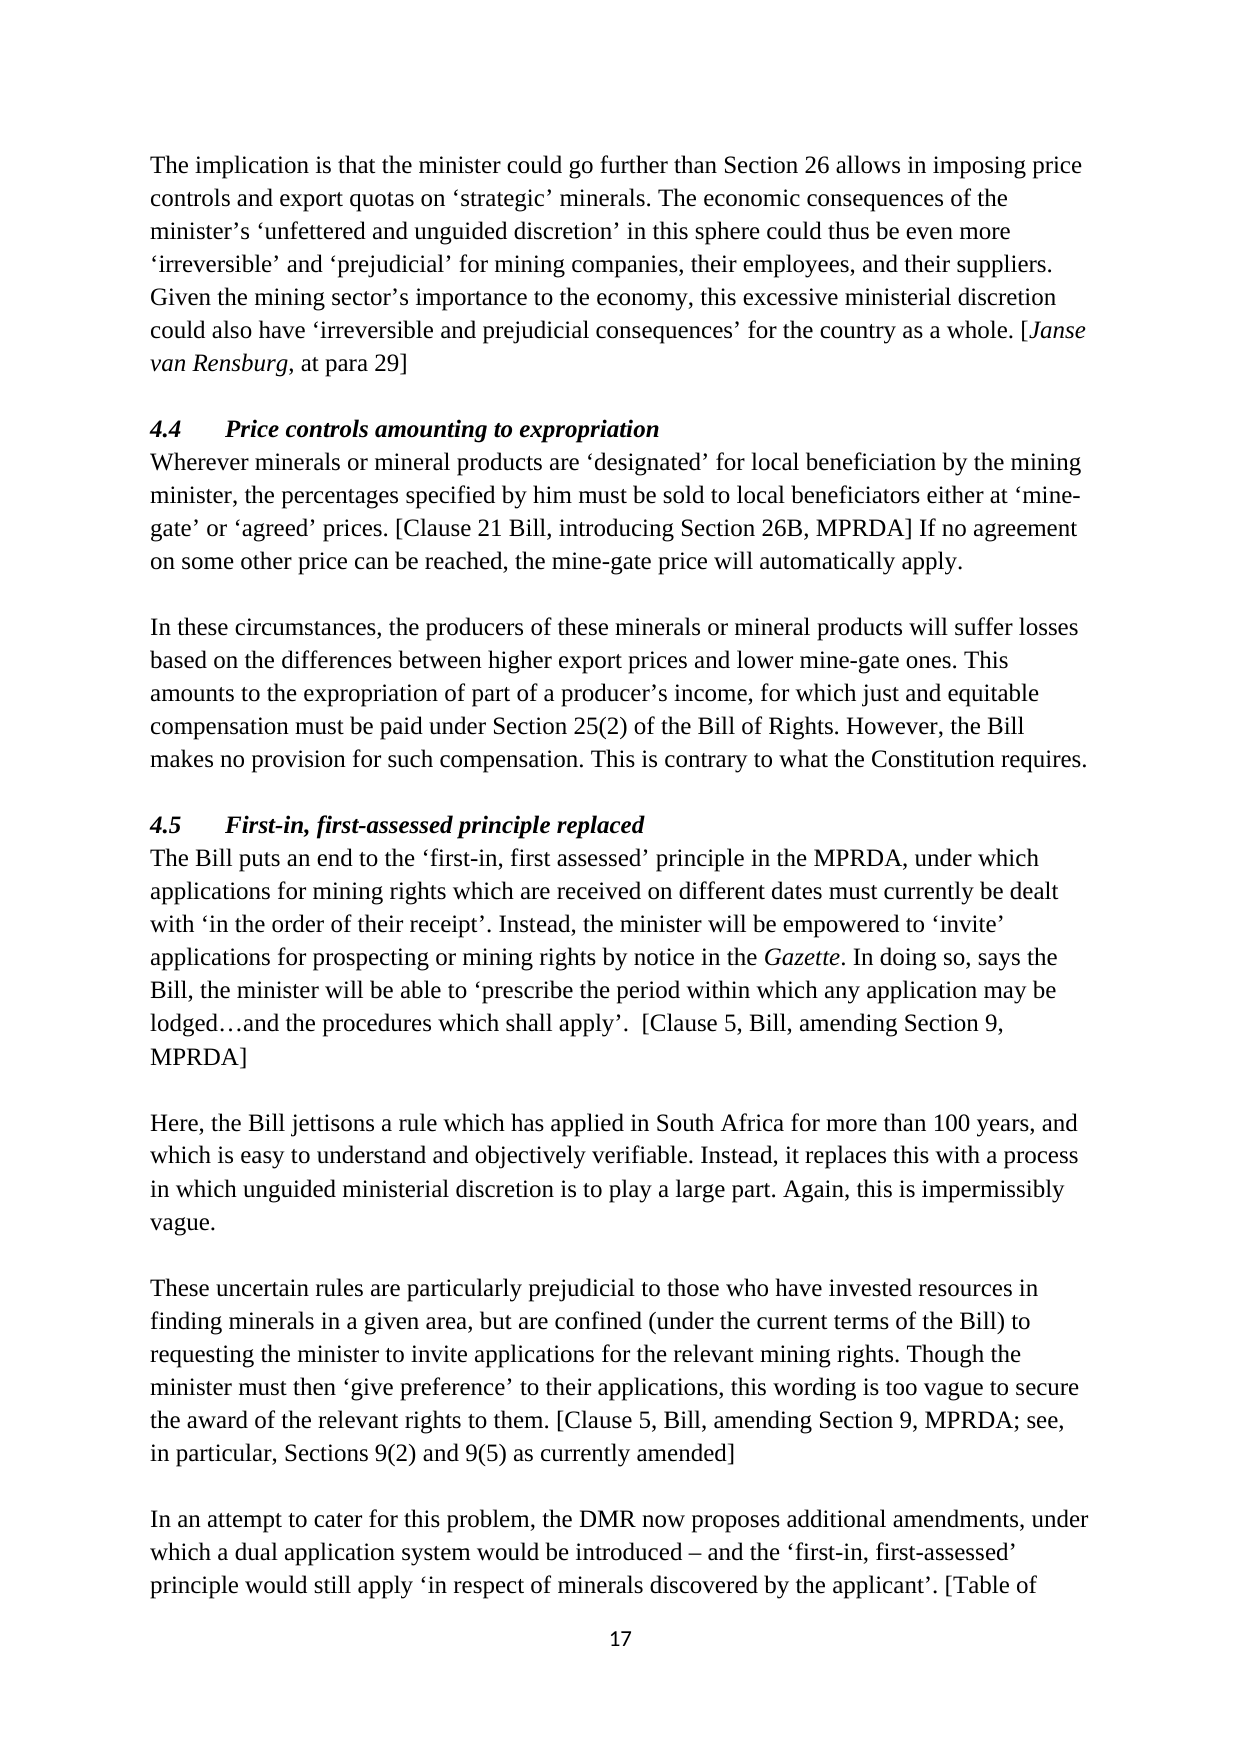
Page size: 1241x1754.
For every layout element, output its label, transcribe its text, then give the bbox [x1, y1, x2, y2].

text 4.4 Price controls amounting to expropriation [150, 414, 1090, 443]
text Here, the Bill jettisons a rule which has applied in South Africa for more than 100 years, and which is easy to understand and objectively verifiable. Instead, it replaces this with a process in which unguided ministerial discretion is to play a large part. Again, this is impermissibly vague. [150, 1108, 1090, 1235]
text Wherever minerals or mineral products are ‘designated’ for local beneficiation by the mining minister, the percentages specified by him must be sold to local beneficiators either at ‘mine-gate’ or ‘agreed’ prices. [Clause 21 Bill, introducing Section 26B, MPRDA] If no agreement on some other price can be reached, the mine-gate price will automatically apply. [150, 447, 1090, 575]
text 4.5 First-in, first-assessed principle replaced [150, 810, 1090, 839]
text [150, 1504, 1090, 1599]
text The Bill puts an end to the ‘first-in, first assessed’ principle in the MPRDA, under which applications for mining rights which are received on different dates must currently be dealt with ‘in the order of their receipt’. Instead, the minister will be empowered to ‘invite’ applications for prospecting or mining rights by notice in the Gazette. In doing so, says the Bill, the minister will be able to ‘prescribe the period within which any application may be lodged…and the procedures which shall apply’. [Clause 5, Bill, amending Section 9, MPRDA] [150, 843, 1090, 1070]
text These uncertain rules are particularly prejudicial to those who have invested resources in finding minerals in a given area, but are confined (under the current terms of the Bill) to requesting the minister to invite applications for the relevant mining rights. Though the minister must then ‘give preference’ to their applications, this wording is too vague to secure the award of the relevant rights to them. [Clause 5, Bill, amending Section 9, MPRDA; see, in particular, Sections 9(2) and 9(5) as currently amended] [150, 1273, 1090, 1467]
text In these circumstances, the producers of these minerals or mineral products will suffer losses based on the differences between higher export prices and lower mine-gate ones. This amounts to the expropriation of part of a producer’s income, for which just and equitable compensation must be paid under Section 25(2) of the Bill of Rights. However, the Bill makes no provision for such compensation. This is contrary to what the Constitution requires. [150, 612, 1090, 773]
text The implication is that the minister could go further than Section 26 allows in imposing price controls and export quotas on ‘strategic’ minerals. The economic consequences of the minister’s ‘unfettered and unguided discretion’ in this sphere could thus be even more ‘irreversible’ and ‘prejudicial’ for mining companies, their employees, and their suppliers. Given the mining sector’s importance to the economy, this excessive ministerial discretion could also have ‘irreversible and prejudicial consequences’ for the country as a whole. [Janse van Rensburg, at para 29] [150, 150, 1090, 377]
